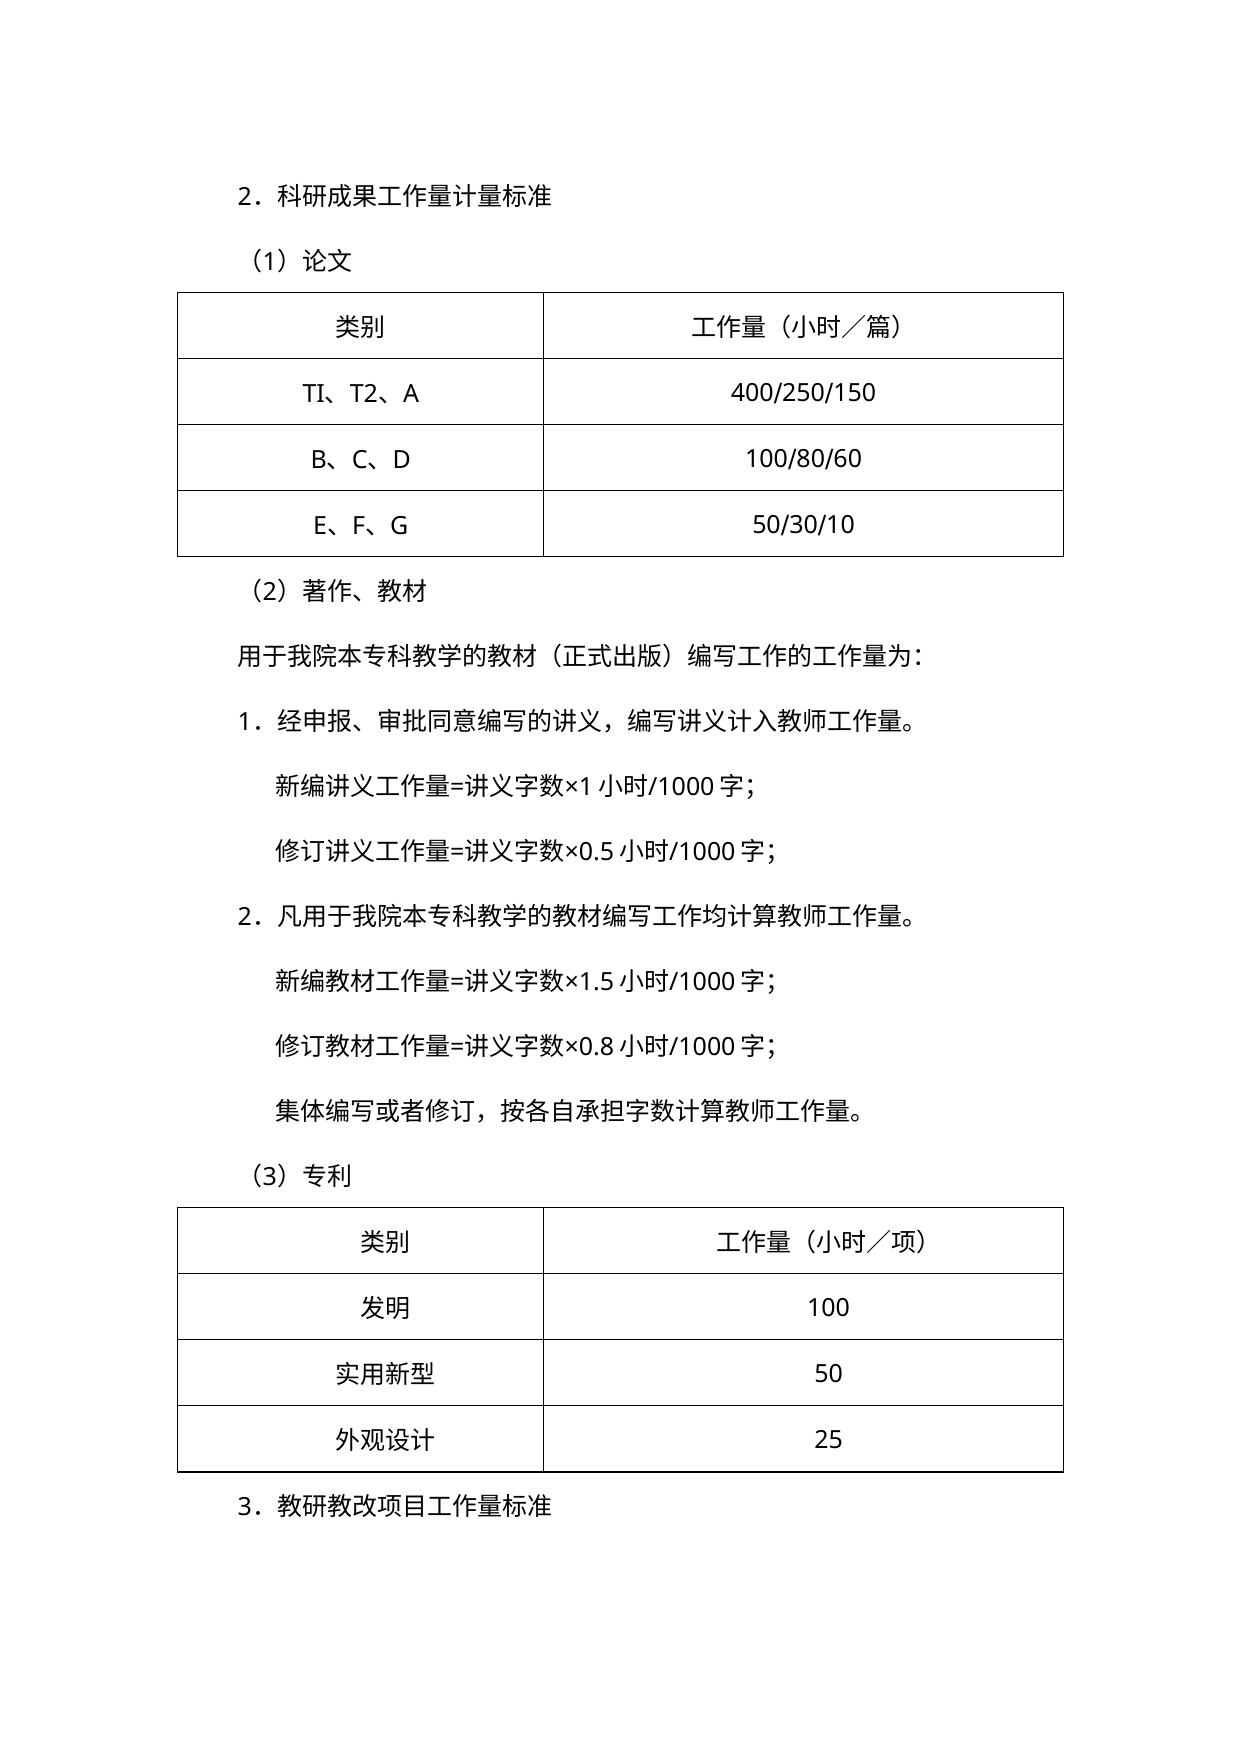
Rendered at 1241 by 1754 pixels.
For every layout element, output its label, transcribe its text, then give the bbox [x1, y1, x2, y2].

table_cell 实用新型 [178, 1340, 543, 1405]
table_cell TI、T2、A [178, 359, 543, 424]
table_cell 100 [544, 1274, 1063, 1339]
table_header 工作量（小时∕篇） [544, 293, 1063, 358]
text 集体编写或者修订，按各自承担字数计算教师工作量。 [187, 1077, 1053, 1142]
text 修订教材工作量=讲义字数×0.8小时/1000字； [187, 1012, 1053, 1077]
table_cell 发明 [178, 1274, 543, 1339]
table_header 类别 [178, 1208, 543, 1273]
table_cell 100∕80∕60 [544, 425, 1063, 490]
text 修订讲义工作量=讲义字数×0.5小时/1000字； [187, 817, 1053, 882]
text 2．凡用于我院本专科教学的教材编写工作均计算教师工作量。 [187, 882, 1053, 947]
text 新编教材工作量=讲义字数×1.5小时/1000字； [187, 947, 1053, 1012]
text （3）专利 [187, 1142, 1053, 1207]
table_cell B、C、D [178, 425, 543, 490]
text （2）著作、教材 [187, 557, 1053, 622]
text 新编讲义工作量=讲义字数×1小时/1000字； [187, 752, 1053, 817]
table_cell E、F、G [178, 491, 543, 556]
text 1．经申报、审批同意编写的讲义，编写讲义计入教师工作量。 [187, 687, 1053, 752]
table_header 类别 [178, 293, 543, 358]
text 用于我院本专科教学的教材（正式出版）编写工作的工作量为： [187, 622, 1053, 687]
table_header 工作量（小时∕项） [544, 1208, 1063, 1273]
text 3．教研教改项目工作量标准 [187, 1473, 1053, 1537]
table_cell 25 [544, 1406, 1063, 1471]
text 2．科研成果工作量计量标准 [187, 162, 1053, 227]
table_cell 50 [544, 1340, 1063, 1405]
table_cell 外观设计 [178, 1406, 543, 1471]
table_cell 400∕250∕150 [544, 359, 1063, 424]
table_cell 50∕30∕10 [544, 491, 1063, 556]
text （1）论文 [187, 227, 1053, 292]
